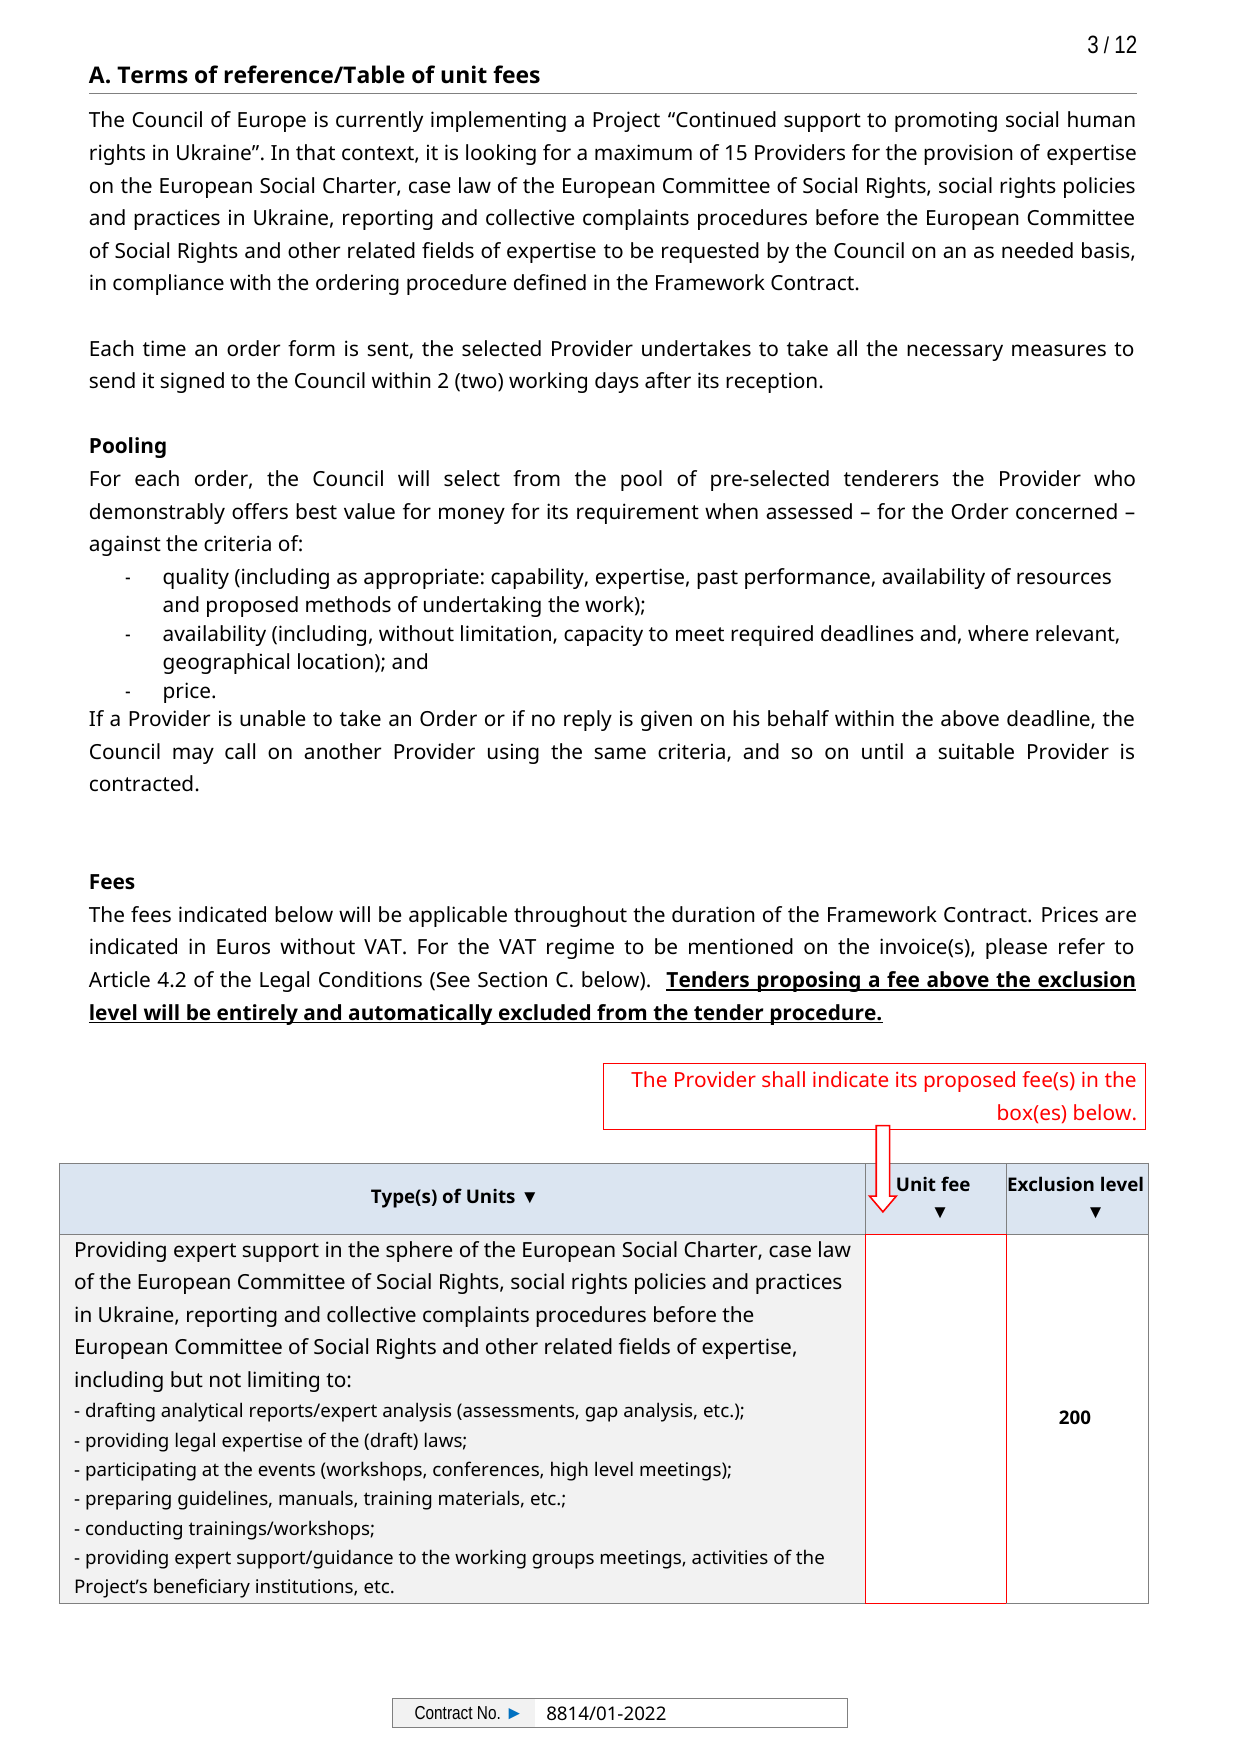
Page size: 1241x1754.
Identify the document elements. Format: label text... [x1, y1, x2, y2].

table_cell Providing expert support in the sphere of the European Social Charter, case law of the European Committee of Social Rights, social rights policies and practices in Ukraine, reporting and collective complaints procedures before the European Committee of Social Rights and other related fields of expertise, including but not limiting to: - drafting analytical reports/expert analysis (assessments, gap analysis, etc.); - providing legal expertise of the (draft) laws; - participating at the events (workshops, conferences, high level meetings); - preparing guidelines, manuals, training materials, etc.; - conducting trainings/workshops; - providing expert support/guidance to the working groups meetings, activities of the Project’s beneficiary institutions, etc. [60, 1235, 865, 1603]
table_header Exclusion level ▼ [1007, 1164, 1148, 1234]
list price. [125, 676, 1137, 704]
text For each order, the Council will select from the pool of pre-selected tenderers the Provider who demonstrably offers best value for money for its requirement when assessed – for the Order concerned – against the criteria of: [89, 464, 1137, 558]
table_header Unit fee ▼ [866, 1164, 1006, 1234]
text A. Terms of reference/Table of unit fees [89, 59, 1137, 93]
table_cell 200 [1007, 1235, 1148, 1603]
text Each time an order form is sent, the selected Provider undertakes to take all the necessary measures to send it signed to the Council within 2 (two) working days after its reception. [89, 334, 1137, 395]
text The Council of Europe is currently implementing a Project “Continued support to promoting social human rights in Ukraine”. In that context, it is looking for a maximum of 15 Providers for the provision of expertise on the European Social Charter, case law of the European Committee of Social Rights, social rights policies and practices in Ukraine, reporting and collective complaints procedures before the European Committee of Social Rights and other related fields of expertise to be requested by the Council on an as needed basis, in compliance with the ordering procedure defined in the Framework Contract. [89, 106, 1137, 297]
text The Provider shall indicate its proposed fee(s) in the box(es) below. [604, 1064, 1145, 1129]
table_cell [866, 1235, 1006, 1603]
text Pooling [89, 432, 1137, 460]
list availability (including, without limitation, capacity to meet required deadlines and, where relevant, geographical location); and [125, 619, 1137, 676]
table_header Type(s) of Units ▼ [60, 1164, 865, 1234]
text Fees [89, 867, 1137, 896]
text The fees indicated below will be applicable throughout the duration of the Framework Contract. Prices are indicated in Euros without VAT. For the VAT regime to be mentioned on the invoice(s), please refer to Article 4.2 of the Legal Conditions (See Section C. below). Tenders proposing a fee above the exclusion level will be entirely and automatically excluded from the tender procedure. [89, 900, 1137, 1026]
list quality (including as appropriate: capability, expertise, past performance, availability of resources and proposed methods of undertaking the work); [125, 562, 1137, 619]
text If a Provider is unable to take an Order or if no reply is given on his behalf within the above deadline, the Council may call on another Provider using the same criteria, and so on until a suitable Provider is contracted. [89, 704, 1137, 798]
